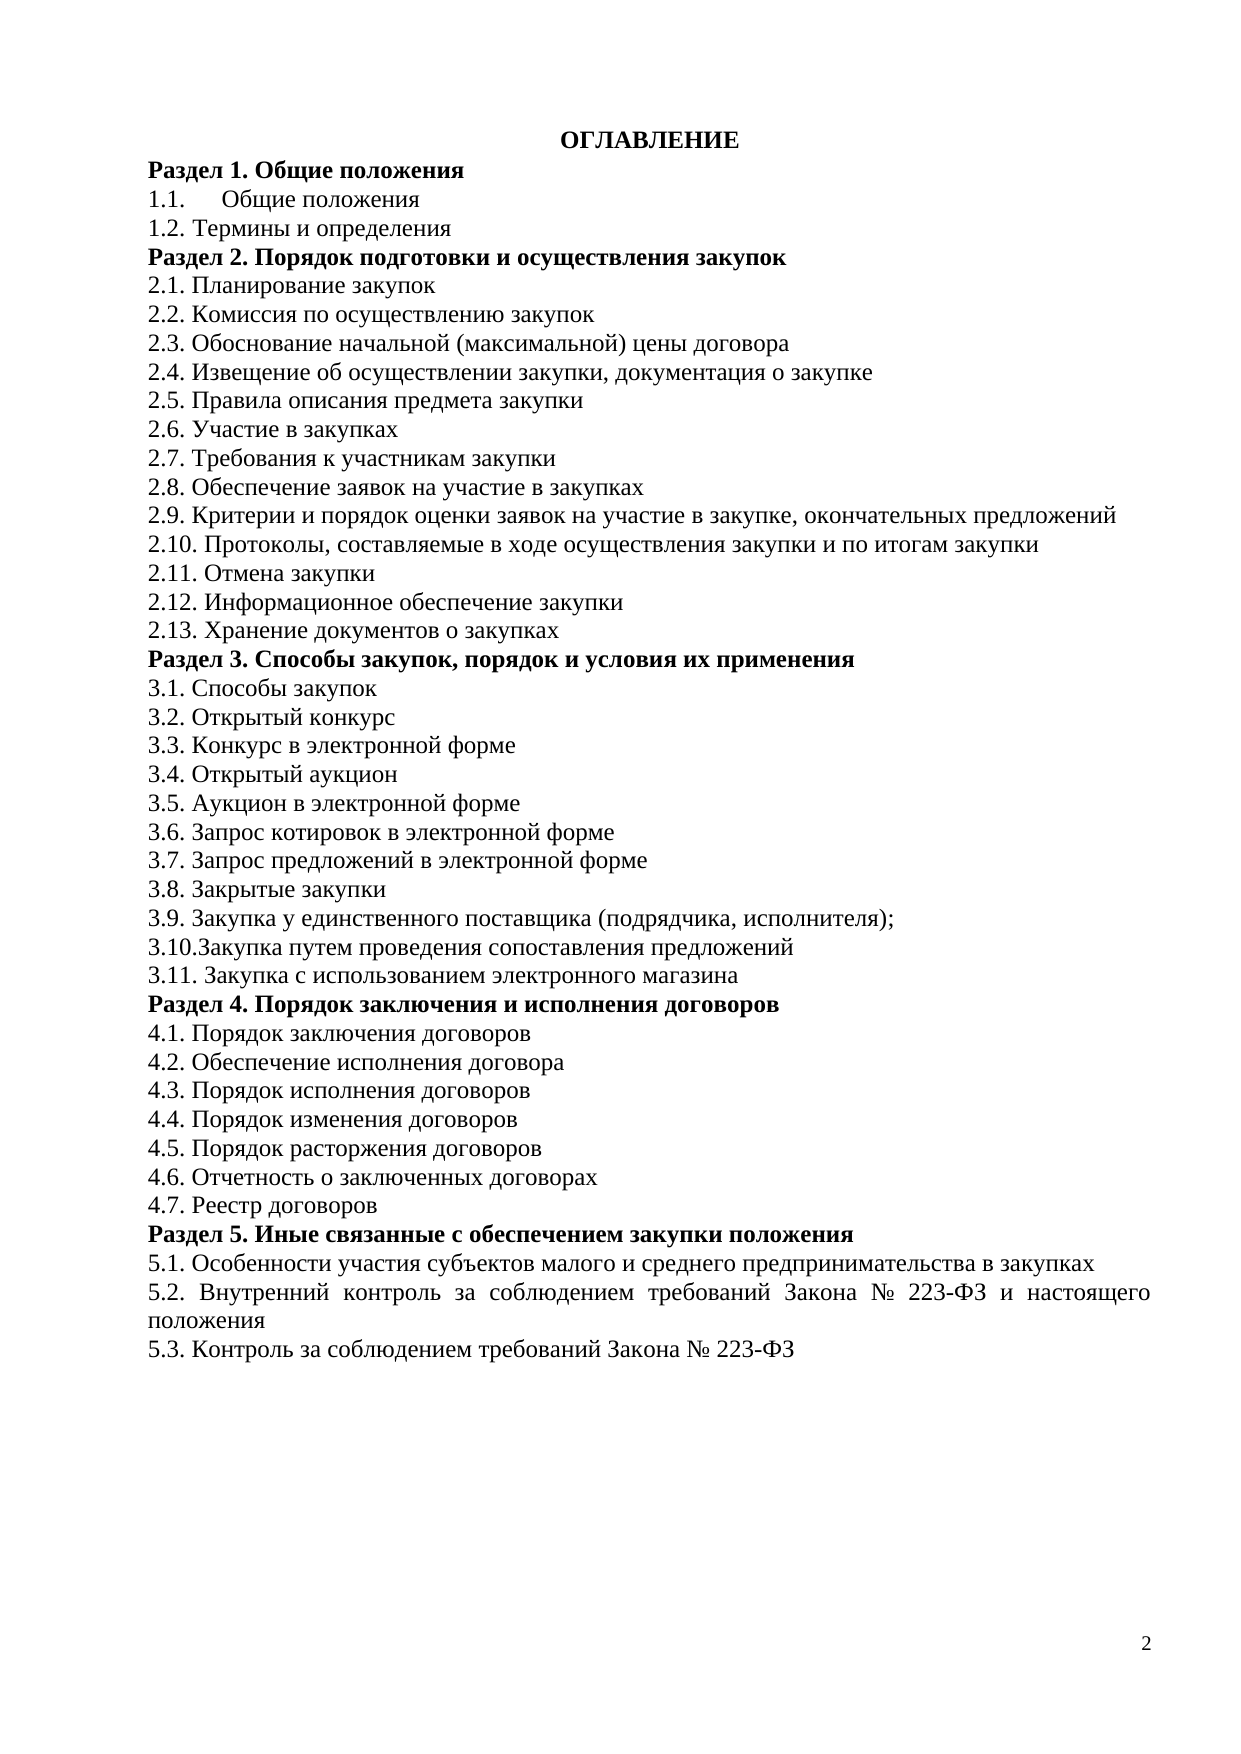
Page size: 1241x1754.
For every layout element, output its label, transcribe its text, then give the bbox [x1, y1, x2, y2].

text 4.2. Обеспечение исполнения договора [148, 1047, 1152, 1076]
text 2.12. Информационное обеспечение закупки [148, 587, 1152, 616]
text 2.7. Требования к участникам закупки [148, 443, 1152, 472]
list Общие положения [118, 184, 1152, 213]
text 2.2. Комиссия по осуществлению закупок [148, 299, 1152, 328]
text 2.8. Обеспечение заявок на участие в закупках [148, 472, 1152, 501]
text 3.10.Закупка путем проведения сопоставления предложений [148, 932, 1152, 961]
text 5.2. Внутренний контроль за соблюдением требований Закона № 223-ФЗ и настоящего положения [148, 1277, 1152, 1334]
text Раздел 1. Общие положения [148, 156, 1152, 184]
text 2.9. Критерии и порядок оценки заявок на участие в закупке, окончательных предложений [148, 501, 1152, 529]
text 2.6. Участие в закупках [148, 414, 1152, 443]
text 3.6. Запрос котировок в электронной форме [148, 817, 1152, 846]
text 2.1. Планирование закупок [148, 271, 1152, 299]
text 3.1. Способы закупок [148, 673, 1152, 702]
text Раздел 5. Иные связанные с обеспечением закупки положения [148, 1219, 1152, 1248]
text 3.7. Запрос предложений в электронной форме [148, 846, 1152, 874]
text 4.6. Отчетность о заключенных договорах [148, 1162, 1152, 1191]
text 3.5. Аукцион в электронной форме [148, 788, 1152, 817]
text 2.5. Правила описания предмета закупки [148, 386, 1152, 414]
text Раздел 2. Порядок подготовки и осуществления закупок [148, 242, 1152, 271]
text 5.3. Контроль за соблюдением требований Закона № 223-ФЗ [148, 1334, 1152, 1363]
text 4.3. Порядок исполнения договоров [148, 1076, 1152, 1104]
text 3.4. Открытый аукцион [148, 759, 1152, 788]
text 2.4. Извещение об осуществлении закупки, документация о закупке [148, 357, 1152, 386]
text 3.2. Открытый конкурс [148, 702, 1152, 731]
text 5.1. Особенности участия субъектов малого и среднего предпринимательства в закупках [148, 1248, 1152, 1277]
text Раздел 3. Способы закупок, порядок и условия их применения [148, 644, 1152, 673]
text 3.11. Закупка с использованием электронного магазина [148, 961, 1152, 989]
text 2.13. Хранение документов о закупках [148, 616, 1152, 644]
text 4.1. Порядок заключения договоров [148, 1018, 1152, 1047]
text 3.8. Закрытые закупки [148, 874, 1152, 903]
text 4.7. Реестр договоров [148, 1191, 1152, 1219]
text Раздел 4. Порядок заключения и исполнения договоров [148, 989, 1152, 1018]
text 4.5. Порядок расторжения договоров [148, 1133, 1152, 1162]
text 3.3. Конкурс в электронной форме [148, 731, 1152, 759]
text 2.11. Отмена закупки [148, 558, 1152, 587]
list Термины и определения [148, 213, 1152, 242]
text 2.10. Протоколы, составляемые в ходе осуществления закупки и по итогам закупки [148, 529, 1152, 558]
text 2.3. Обоснование начальной (максимальной) цены договора [148, 328, 1152, 357]
text 4.4. Порядок изменения договоров [148, 1104, 1152, 1133]
text ОГЛАВЛЕНИЕ [148, 118, 1152, 156]
text 3.9. Закупка у единственного поставщика (подрядчика, исполнителя); [148, 903, 1152, 932]
